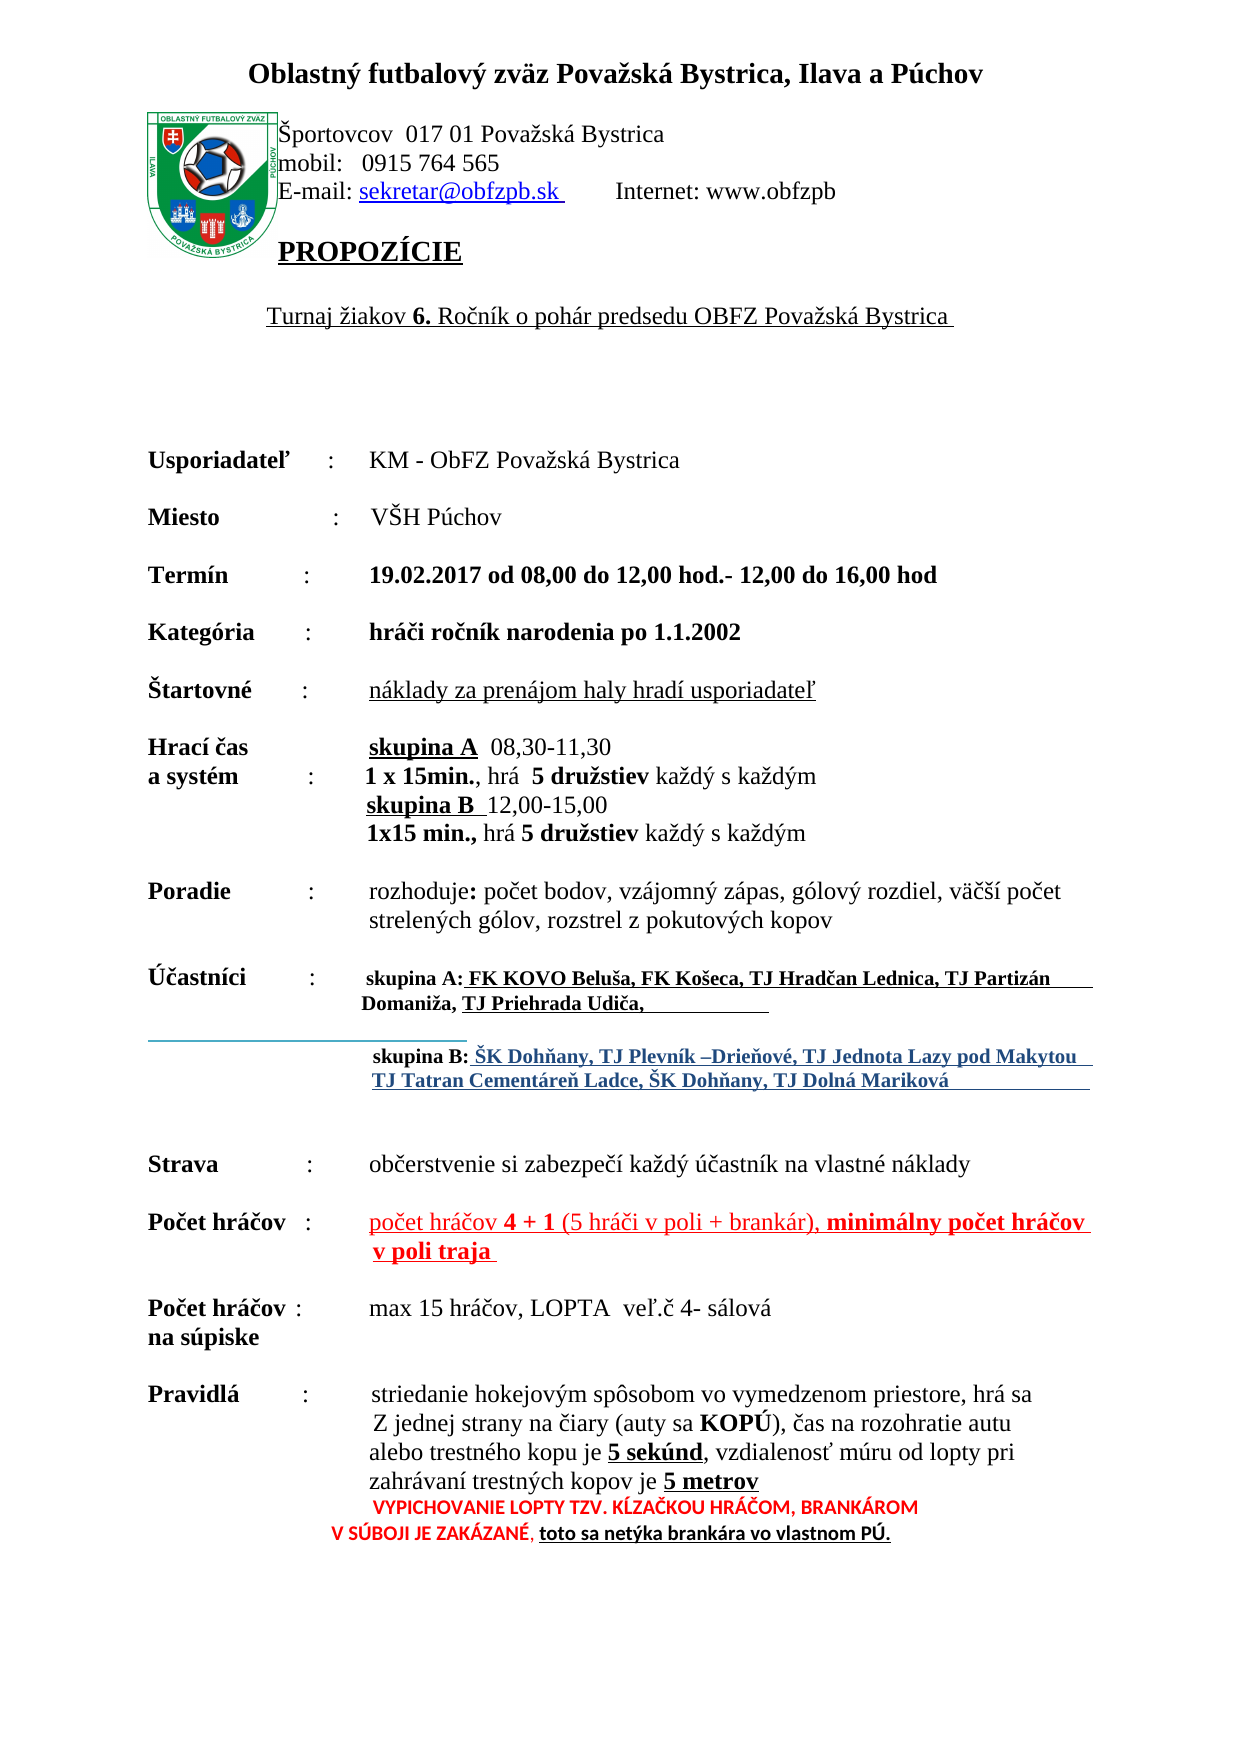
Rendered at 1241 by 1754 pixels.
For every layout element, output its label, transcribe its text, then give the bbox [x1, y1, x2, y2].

subtitle Oblastný futbalový zväz Považská Bystrica, Ilava a Púchov [148, 56, 1093, 90]
text alebo trestného kopu je 5 sekúnd, vzdialenosť múru od lopty pri [148, 1437, 1093, 1466]
text strelených gólov, rozstrel z pokutových kopov [148, 905, 1093, 933]
text Usporiadateľ : KM - ObFZ Považská Bystrica [148, 445, 1093, 473]
text v poli traja [148, 1236, 1093, 1264]
text E-mail: sekretar@obfzpb.sk Internet: www.obfzpb [148, 176, 1093, 205]
text Hrací čas skupina A 08,30-11,30 [148, 732, 1093, 761]
picture [147, 112, 278, 258]
text Poradie : rozhoduje: počet bodov, vzájomný zápas, gólový rozdiel, väčší počet [148, 876, 1093, 905]
text Miesto : VŠH Púchov [148, 502, 1093, 531]
text VYPICHOVANIE LOPTY TZV. KĹZAČKOU HRÁČOM, BRANKÁROM [148, 1494, 1093, 1520]
text Z jednej strany na čiary (auty sa KOPÚ), čas na rozohratie autu [148, 1408, 1093, 1437]
text Turnaj žiakov 6. Ročník o pohár predsedu OBFZ Považská Bystrica [148, 301, 1093, 330]
text Pravidlá : striedanie hokejovým spôsobom vo vymedzenom priestore, hrá sa [148, 1351, 1093, 1408]
text a systém : 1 x 15min., hrá 5 družstiev každý s každým [148, 761, 1093, 790]
text V SÚBOJI JE ZAKÁZANÉ, toto sa netýka brankára vo vlastnom PÚ. [148, 1520, 1093, 1545]
text Kategória : hráči ročník narodenia po 1.1.2002 [148, 617, 1093, 646]
text zahrávaní trestných kopov je 5 metrov [295, 1466, 1093, 1494]
text PROPOZÍCIE [148, 234, 1093, 267]
text na súpiske [148, 1322, 1093, 1351]
text Športovcov 017 01 Považská Bystrica [148, 119, 1093, 148]
text Termín : 19.02.2017 od 08,00 do 12,00 hod.- 12,00 do 16,00 hod [148, 560, 1093, 588]
text 1x15 min., hrá 5 družstiev každý s každým [148, 818, 1093, 847]
text mobil: 0915 764 565 [148, 148, 1093, 176]
text Štartovné : náklady za prenájom haly hradí usporiadateľ [148, 675, 1093, 703]
text skupina B 12,00-15,00 [148, 790, 1093, 818]
text Domaniža, TJ Priehrada Udiča, [148, 991, 1093, 1015]
text Počet hráčov : počet hráčov 4 + 1 (5 hráči v poli + brankár), minimálny počet hráčov [148, 1207, 1093, 1236]
text Účastníci : skupina A: FK KOVO Beluša, FK Košeca, TJ Hradčan Lednica, TJ Partizán [148, 962, 1093, 991]
text Počet hráčov : max 15 hráčov, LOPTA veľ.č 4- sálová [148, 1293, 1093, 1322]
text TJ Tatran Cementáreň Ladce, ŠK Dohňany, TJ Dolná Mariková [148, 1068, 1093, 1092]
text skupina B: ŠK Dohňany, TJ Plevník –Drieňové, TJ Jednota Lazy pod Makytou [148, 1044, 1093, 1068]
text Strava : občerstvenie si zabezpečí každý účastník na vlastné náklady [148, 1149, 1093, 1178]
